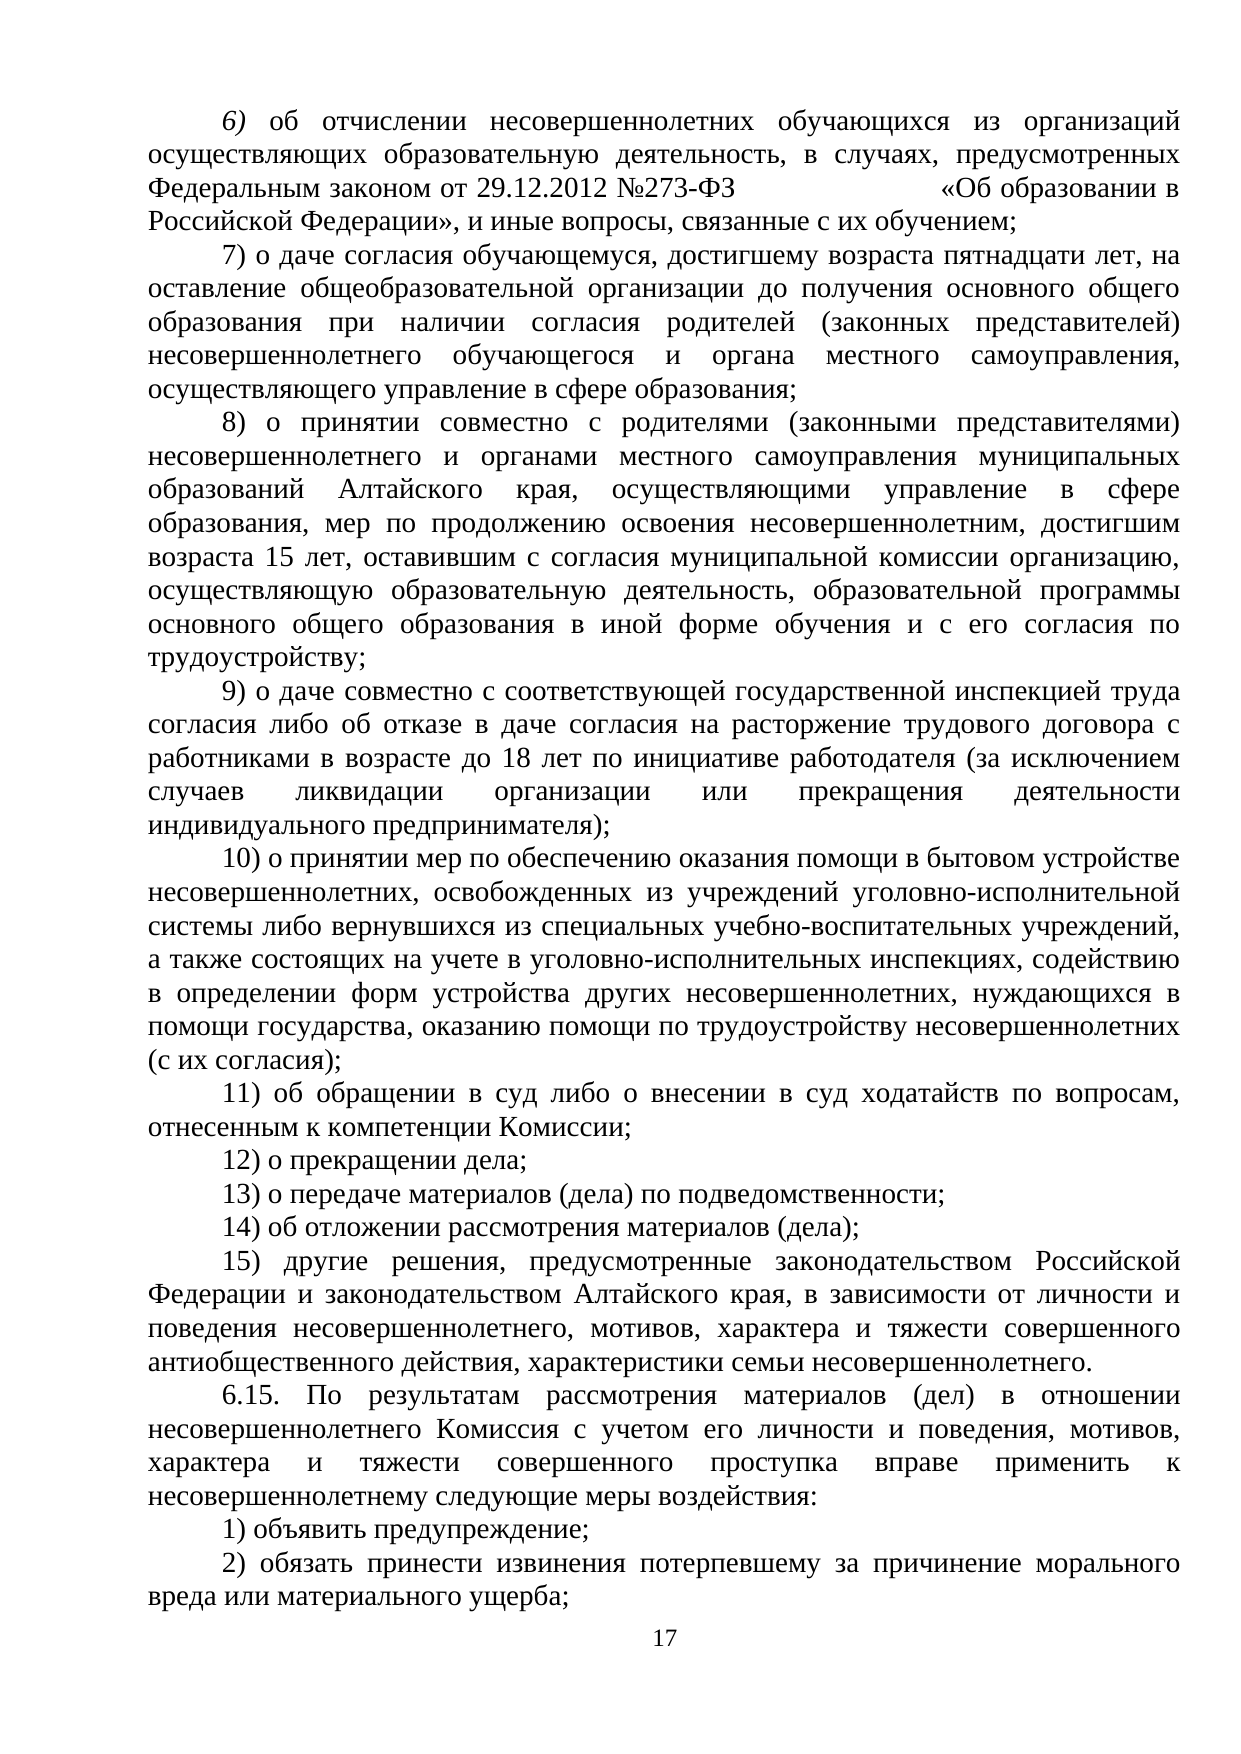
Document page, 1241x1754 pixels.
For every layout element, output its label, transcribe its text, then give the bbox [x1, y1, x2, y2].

text 9) о даче совместно с соответствующей государственной инспекцией труда согласия либо об отказе в даче согласия на расторжение трудового договора с работниками в возрасте до 18 лет по инициативе работодателя (за исключением случаев ликвидации организации или прекращения деятельности индивидуального предпринимателя); [148, 673, 1181, 841]
text 7) о даче согласия обучающемуся, достигшему возраста пятнадцати лет, на оставление общеобразовательной организации до получения основного общего образования при наличии согласия родителей (законных представителей) несовершеннолетнего обучающегося и органа местного самоуправления, осуществляющего управление в сфере образования; [148, 237, 1181, 404]
text 15) другие решения, предусмотренные законодательством Российской Федерации и законодательством Алтайского края, в зависимости от личности и поведения несовершеннолетнего, мотивов, характера и тяжести совершенного антиобщественного действия, характеристики семьи несовершеннолетнего. [148, 1243, 1181, 1377]
text 1) объявить предупреждение; [148, 1511, 1181, 1545]
text 12) о прекращении дела; [148, 1142, 1181, 1176]
text 6.15. По результатам рассмотрения материалов (дел) в отношении несовершеннолетнего Комиссия с учетом его личности и поведения, мотивов, характера и тяжести совершенного проступка вправе применить к несовершеннолетнему следующие меры воздействия: [148, 1377, 1181, 1511]
text 8) о принятии совместно с родителями (законными представителями) несовершеннолетнего и органами местного самоуправления муниципальных образований Алтайского края, осуществляющими управление в сфере образования, мер по продолжению освоения несовершеннолетним, достигшим возраста 15 лет, оставившим с согласия муниципальной комиссии организацию, осуществляющую образовательную деятельность, образовательной программы основного общего образования в иной форме обучения и с его согласия по трудоустройству; [148, 404, 1181, 673]
text 10) о принятии мер по обеспечению оказания помощи в бытовом устройстве несовершеннолетних, освобожденных из учреждений уголовно-исполнительной системы либо вернувшихся из специальных учебно-воспитательных учреждений, а также состоящих на учете в уголовно-исполнительных инспекциях, содействию в определении форм устройства других несовершеннолетних, нуждающихся в помощи государства, оказанию помощи по трудоустройству несовершеннолетних (с их согласия); [148, 841, 1181, 1075]
text 2) обязать принести извинения потерпевшему за причинение морального вреда или материального ущерба; [148, 1545, 1181, 1612]
text 13) о передаче материалов (дела) по подведомственности; [148, 1176, 1181, 1209]
text 6) об отчислении несовершеннолетних обучающихся из организаций осуществляющих образовательную деятельность, в случаях, предусмотренных Федеральным законом от 29.12.2012 №273-ФЗ «Об образовании в Российской Федерации», и иные вопросы, связанные с их обучением; [148, 103, 1181, 237]
text 14) об отложении рассмотрения материалов (дела); [148, 1209, 1181, 1243]
text 11) об обращении в суд либо о внесении в суд ходатайств по вопросам, отнесенным к компетенции Комиссии; [148, 1075, 1181, 1142]
